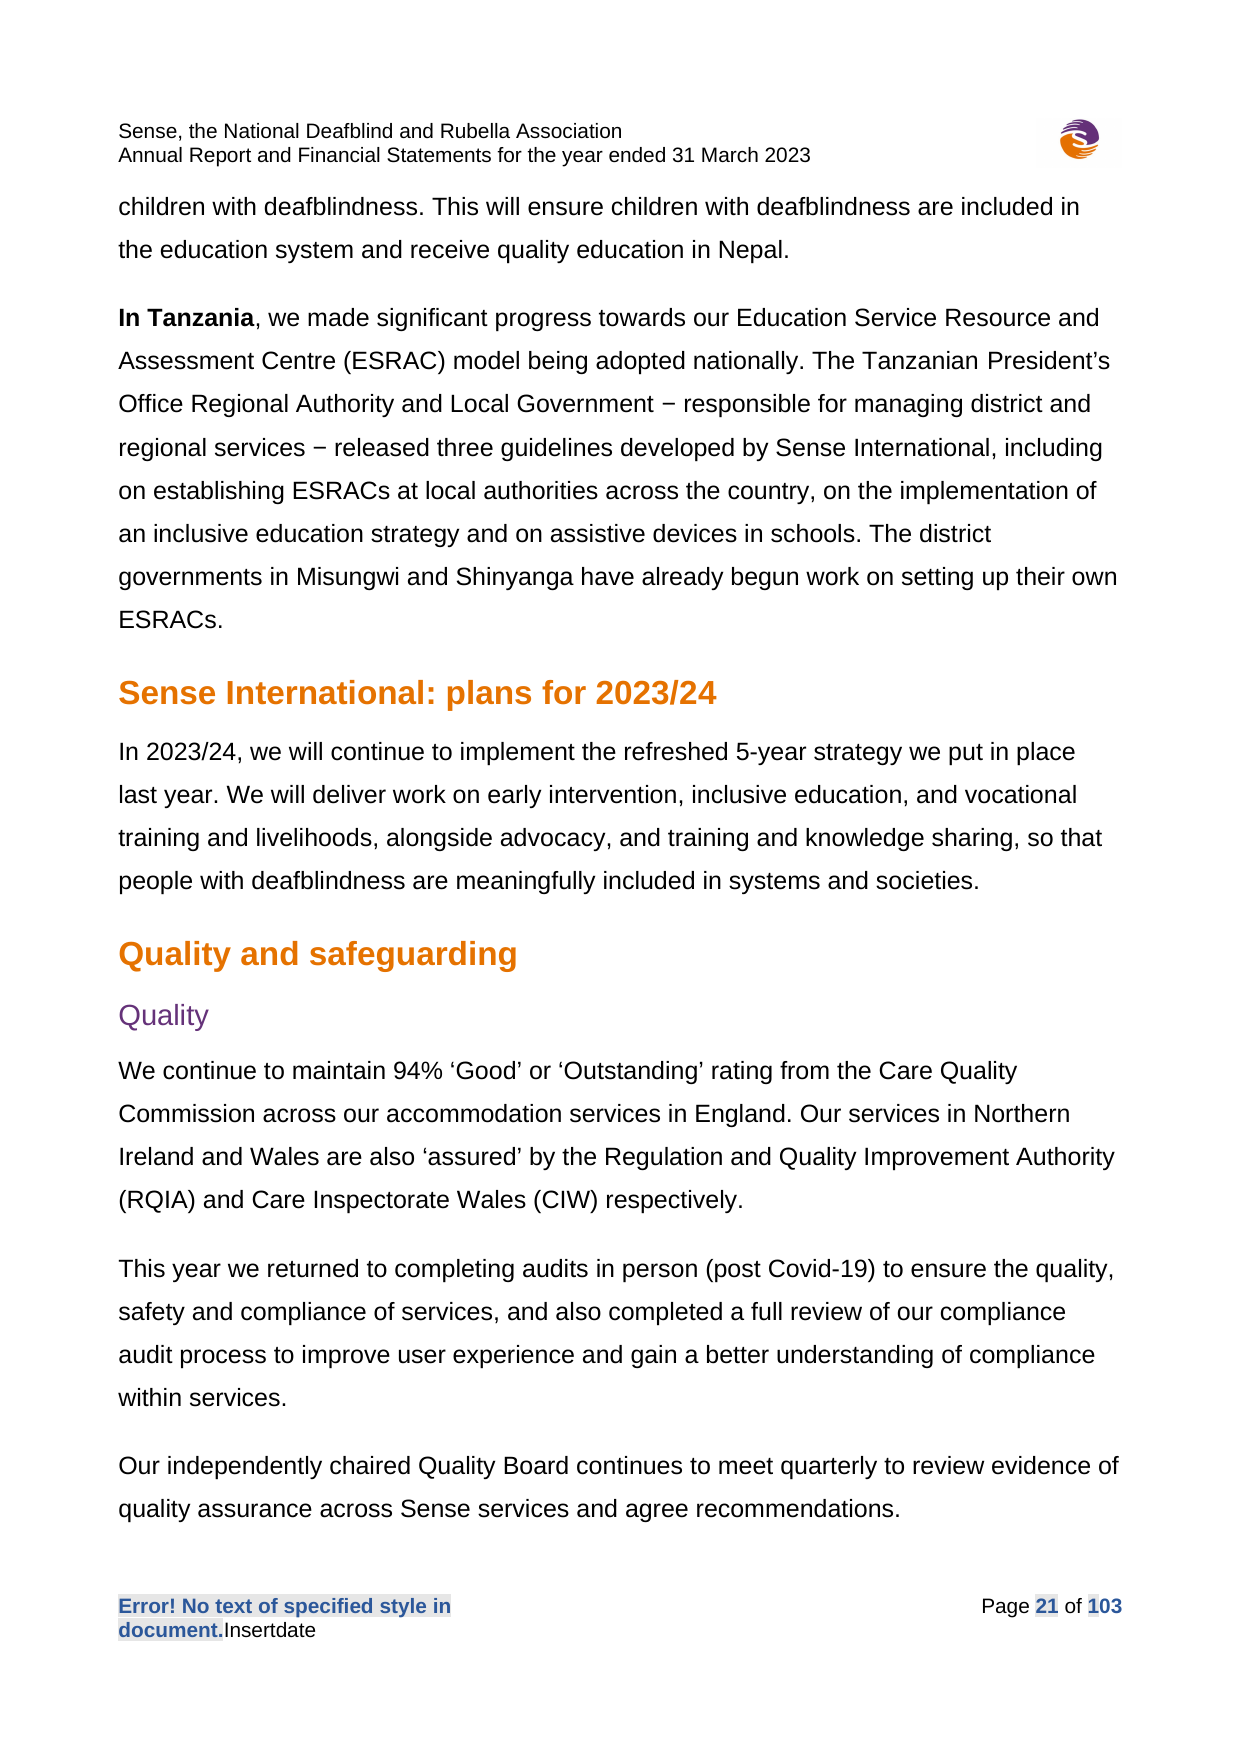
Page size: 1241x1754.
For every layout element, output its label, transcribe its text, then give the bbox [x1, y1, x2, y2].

picture [1036, 118, 1123, 168]
subtitle Quality and safeguarding [118, 934, 1122, 973]
text We continue to maintain 94% ‘Good’ or ‘Outstanding’ rating from the Care Quality Commission across our accommodation services in England. Our services in Northern Ireland and Wales are also ‘assured’ by the Regulation and Quality Improvement Authority (RQIA) and Care Inspectorate Wales (CIW) respectively. [118, 1056, 1122, 1214]
subtitle Quality [118, 998, 1122, 1031]
text In 2023/24, we will continue to implement the refreshed 5-year strategy we put in place last year. We will deliver work on early intervention, inclusive education, and vocational training and livelihoods, alongside advocacy, and training and knowledge sharing, so that people with deafblindness are meaningfully included in systems and societies. [118, 737, 1122, 895]
text In Tanzania, we made significant progress towards our Education Service Resource and Assessment Centre (ESRAC) model being adopted nationally. The Tanzanian President’s Office Regional Authority and Local Government − responsible for managing district and regional services − released three guidelines developed by Sense International, including on establishing ESRACs at local authorities across the country, on the implementation of an inclusive education strategy and on assistive devices in schools. The district governments in Misungwi and Shinyanga have already begun work on setting up their own ESRACs. [118, 303, 1122, 634]
subtitle Sense International: plans for 2023/24 [118, 673, 1122, 712]
text Our independently chaired Quality Board continues to meet quarterly to review evidence of quality assurance across Sense services and agree recommendations. [118, 1451, 1122, 1523]
text This year we returned to completing audits in person (post Covid-19) to ensure the quality, safety and compliance of services, and also completed a full review of our compliance audit process to improve user experience and gain a better understanding of compliance within services. [118, 1254, 1122, 1412]
